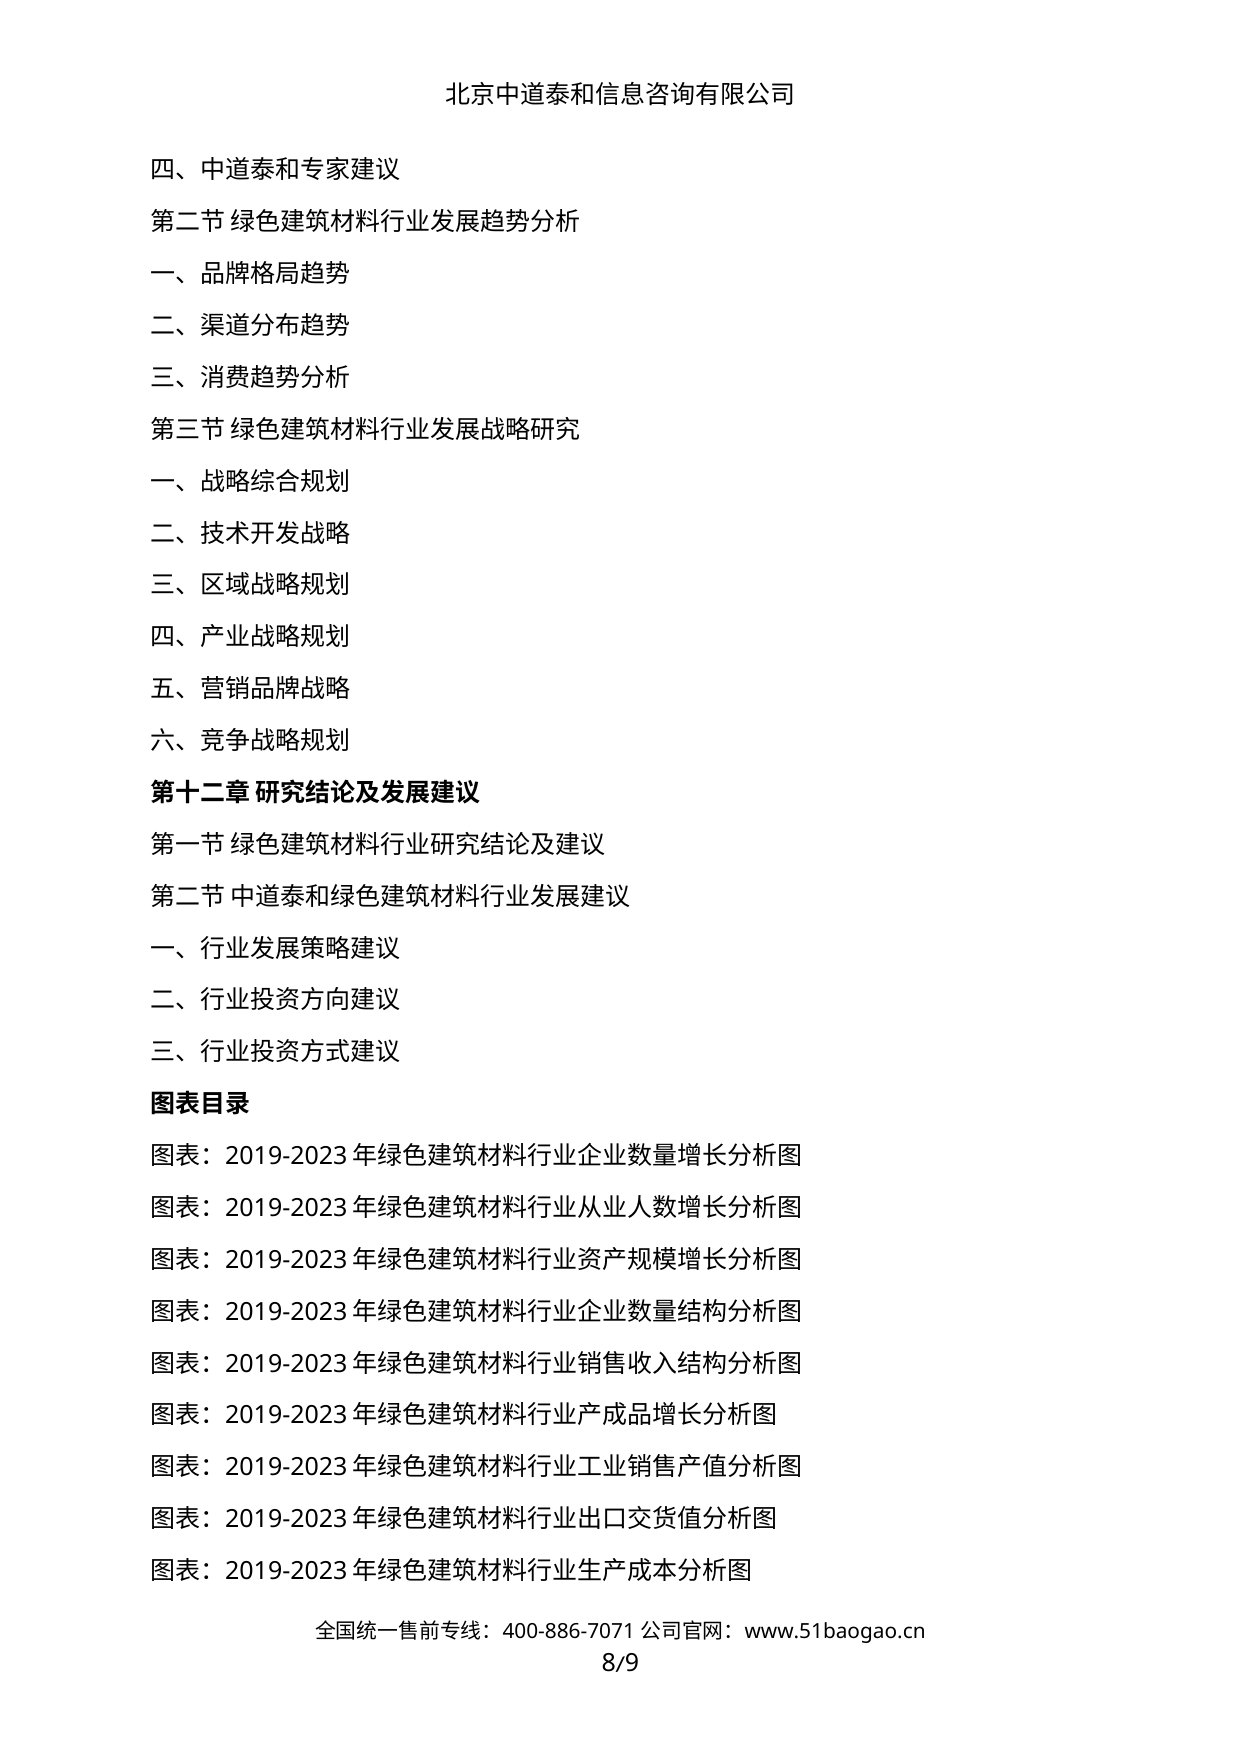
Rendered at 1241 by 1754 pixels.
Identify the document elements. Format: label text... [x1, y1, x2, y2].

text 图表：2019-2023年绿色建筑材料行业企业数量结构分析图 [150, 1291, 1090, 1327]
text 第三节 绿色建筑材料行业发展战略研究 [150, 409, 1090, 446]
text 三、区域战略规划 [150, 565, 1090, 601]
text 第一节 绿色建筑材料行业研究结论及建议 [150, 824, 1090, 861]
text 二、行业投资方向建议 [150, 980, 1090, 1016]
text 图表：2019-2023年绿色建筑材料行业生产成本分析图 [150, 1551, 1090, 1587]
text 三、消费趋势分析 [150, 357, 1090, 394]
text 一、行业发展策略建议 [150, 928, 1090, 964]
text 图表：2019-2023年绿色建筑材料行业产成品增长分析图 [150, 1395, 1090, 1431]
text 四、中道泰和专家建议 [150, 150, 1090, 186]
text 图表：2019-2023年绿色建筑材料行业出口交货值分析图 [150, 1499, 1090, 1535]
text 四、产业战略规划 [150, 617, 1090, 653]
text 三、行业投资方式建议 [150, 1032, 1090, 1068]
text 图表：2019-2023年绿色建筑材料行业资产规模增长分析图 [150, 1239, 1090, 1276]
text 一、战略综合规划 [150, 461, 1090, 497]
text 五、营销品牌战略 [150, 669, 1090, 705]
text 第十二章 研究结论及发展建议 [150, 772, 1090, 809]
text 二、技术开发战略 [150, 513, 1090, 549]
text 图表：2019-2023年绿色建筑材料行业工业销售产值分析图 [150, 1447, 1090, 1483]
text 图表：2019-2023年绿色建筑材料行业销售收入结构分析图 [150, 1343, 1090, 1379]
text 图表：2019-2023年绿色建筑材料行业从业人数增长分析图 [150, 1187, 1090, 1224]
text 一、品牌格局趋势 [150, 254, 1090, 290]
text 图表目录 [150, 1084, 1090, 1120]
text 第二节 中道泰和绿色建筑材料行业发展建议 [150, 876, 1090, 912]
text 第二节 绿色建筑材料行业发展趋势分析 [150, 202, 1090, 238]
text 二、渠道分布趋势 [150, 306, 1090, 342]
text 图表：2019-2023年绿色建筑材料行业企业数量增长分析图 [150, 1136, 1090, 1172]
text 六、竞争战略规划 [150, 721, 1090, 757]
